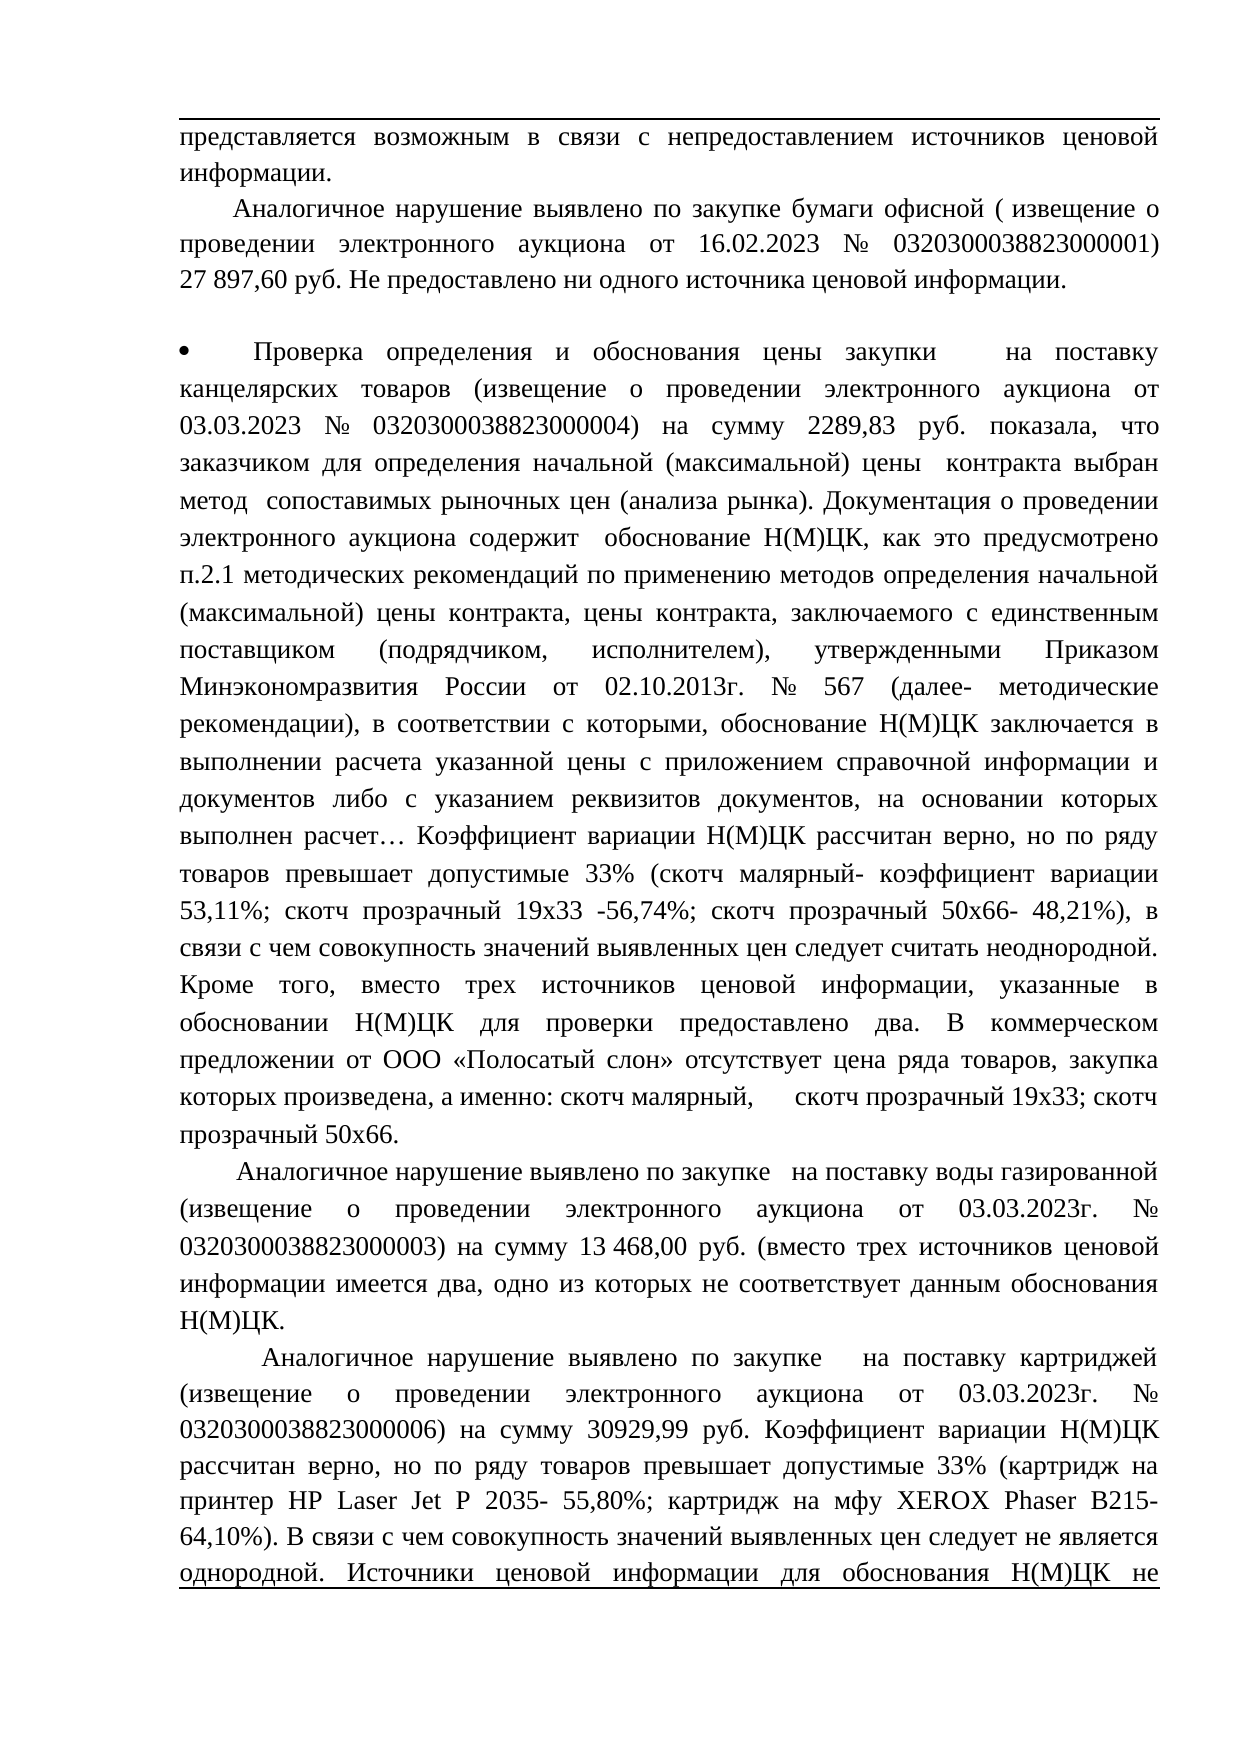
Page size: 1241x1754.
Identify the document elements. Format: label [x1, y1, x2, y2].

table_cell [179, 120, 1159, 1230]
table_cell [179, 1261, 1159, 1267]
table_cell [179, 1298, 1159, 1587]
